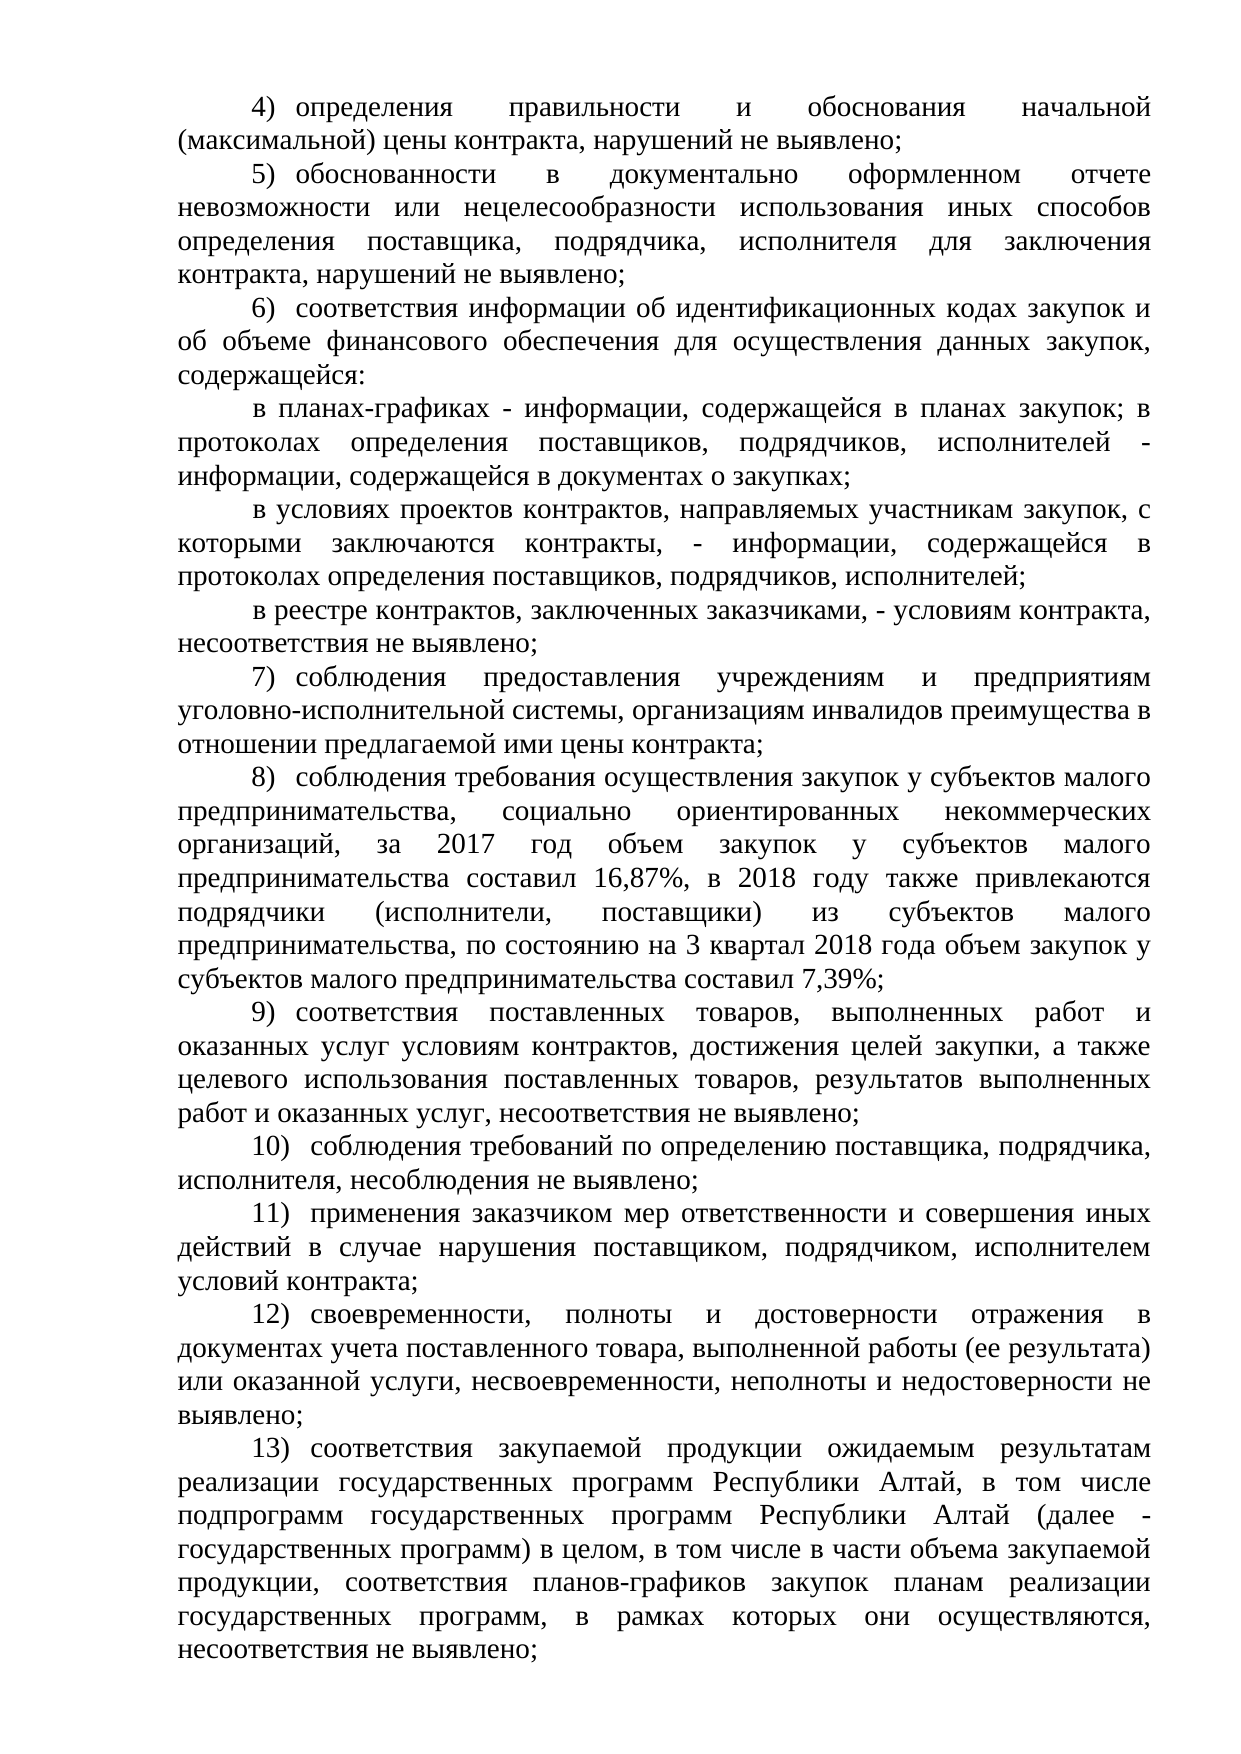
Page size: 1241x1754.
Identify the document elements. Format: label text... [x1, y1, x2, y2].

list обоснованности в документально оформленном отчете невозможности или нецелесообразности использования иных способов определения поставщика, подрядчика, исполнителя для заключения контракта, нарушений не выявлено; [177, 156, 1152, 290]
list соблюдения предоставления учреждениям и предприятиям уголовно-исполнительной системы, организациям инвалидов преимущества в отношении предлагаемой ими цены контракта; [177, 659, 1152, 759]
list в условиях проектов контрактов, направляемых участникам закупок, с которыми заключаются контракты, - информации, содержащейся в протоколах определения поставщиков, подрядчиков, исполнителей; [177, 491, 1152, 592]
list своевременности, полноты и достоверности отражения в документах учета поставленного товара, выполненной работы (ее результата) или оказанной услуги, несвоевременности, неполноты и недостоверности не выявлено; [177, 1296, 1152, 1430]
list соответствия закупаемой продукции ожидаемым результатам реализации государственных программ Республики Алтай, в том числе подпрограмм государственных программ Республики Алтай (далее - государственных программ) в целом, в том числе в части объема закупаемой продукции, соответствия планов-графиков закупок планам реализации государственных программ, в рамках которых они осуществляются, несоответствия не выявлено; [177, 1430, 1152, 1665]
list применения заказчиком мер ответственности и совершения иных действий в случае нарушения поставщиком, подрядчиком, исполнителем условий контракта; [177, 1196, 1152, 1296]
list соответствия информации об идентификационных кодах закупок и об объеме финансового обеспечения для осуществления данных закупок, содержащейся: [177, 290, 1152, 391]
list соблюдения требования осуществления закупок у субъектов малого предпринимательства, социально ориентированных некоммерческих организаций, за 2017 год объем закупок у субъектов малого предпринимательства составил 16,87%, в 2018 году также привлекаются подрядчики (исполнители, поставщики) из субъектов малого предпринимательства, по состоянию на 3 квартал 2018 года объем закупок у субъектов малого предпринимательства составил 7,39%; [177, 759, 1152, 994]
list в планах-графиках - информации, содержащейся в планах закупок; в протоколах определения поставщиков, подрядчиков, исполнителей - информации, содержащейся в документах о закупках; [177, 391, 1152, 491]
list в реестре контрактов, заключенных заказчиками, - условиям контракта, несоответствия не выявлено; [177, 592, 1152, 659]
list соответствия поставленных товаров, выполненных работ и оказанных услуг условиям контрактов, достижения целей закупки, а также целевого использования поставленных товаров, результатов выполненных работ и оказанных услуг, несоответствия не выявлено; [177, 994, 1152, 1128]
list определения правильности и обоснования начальной (максимальной) цены контракта, нарушений не выявлено; [177, 89, 1152, 156]
list соблюдения требований по определению поставщика, подрядчика, исполнителя, несоблюдения не выявлено; [177, 1128, 1152, 1196]
